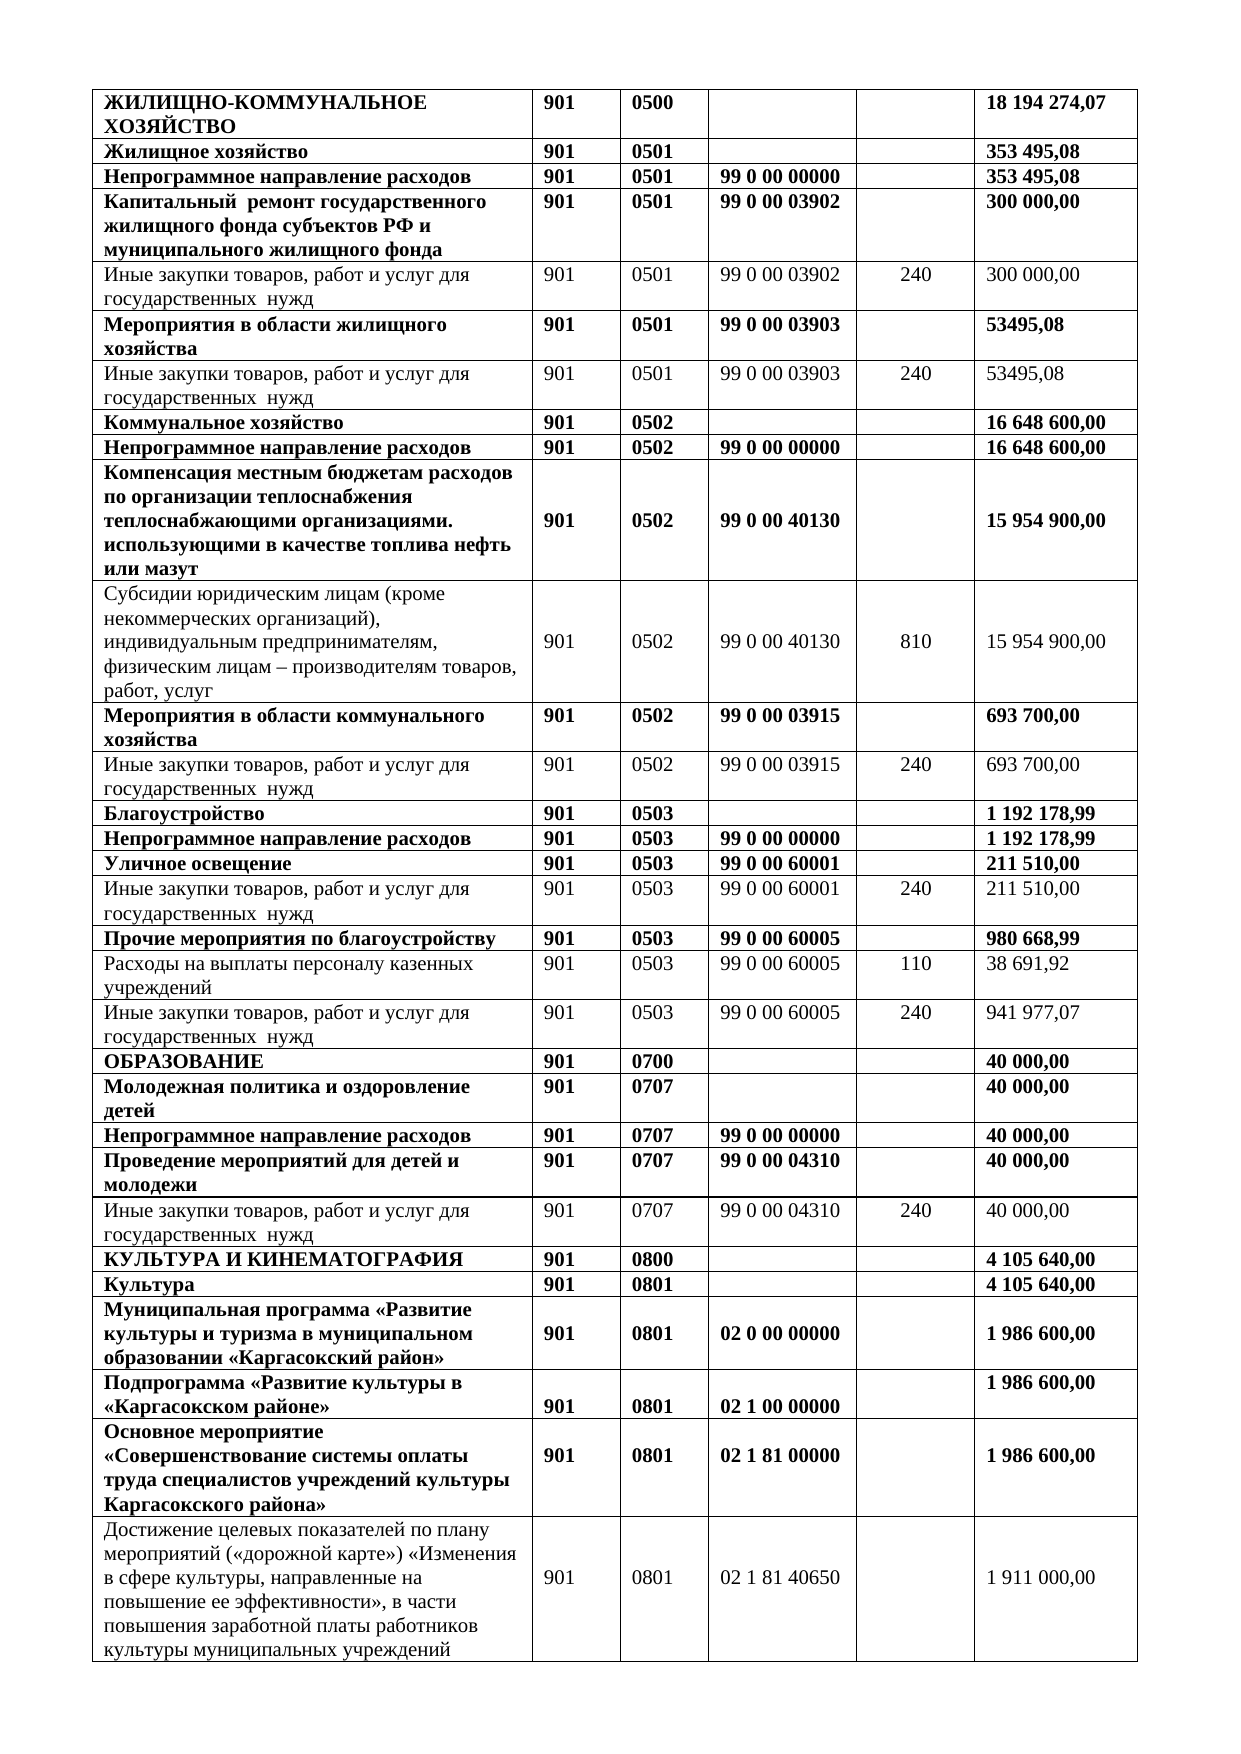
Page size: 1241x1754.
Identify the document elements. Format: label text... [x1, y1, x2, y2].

table_cell 99 0 00 60005 [709, 926, 856, 949]
table_cell 240 [857, 752, 974, 800]
table_cell 15 954 900,00 [975, 460, 1137, 580]
table_cell 1 192 178,99 [975, 826, 1137, 850]
table_cell 0502 [621, 460, 708, 580]
table_cell Непрограммное направление расходов [93, 1123, 532, 1147]
table_cell [857, 90, 974, 138]
table_cell Мероприятия в области коммунального хозяйства [93, 703, 532, 751]
table_cell 0502 [621, 435, 708, 459]
table_cell 240 [857, 361, 974, 409]
table_cell 16 648 600,00 [975, 435, 1137, 459]
table_cell 901 [533, 1000, 620, 1048]
table_cell [857, 801, 974, 825]
table_cell [857, 1074, 974, 1122]
table_cell 901 [533, 703, 620, 751]
table_cell 810 [857, 581, 974, 702]
table_cell 240 [857, 1198, 974, 1246]
table_cell 99 0 00 60005 [709, 951, 856, 999]
table_cell 99 0 00 03902 [709, 189, 856, 261]
table_cell 1 986 600,00 [975, 1297, 1137, 1369]
table_cell 0502 [621, 410, 708, 434]
table_cell 1 986 600,00 [975, 1419, 1137, 1516]
table_cell Иные закупки товаров, работ и услуг для государственных нужд [93, 262, 532, 310]
table_cell 901 [533, 1370, 620, 1418]
table_cell 901 [533, 801, 620, 825]
table_cell Расходы на выплаты персоналу казенных учреждений [93, 951, 532, 999]
table_cell [709, 1074, 856, 1122]
table_cell 0503 [621, 851, 708, 875]
table_cell Жилищное хозяйство [93, 139, 532, 163]
table_cell [857, 460, 974, 580]
table_cell 4 105 640,00 [975, 1272, 1137, 1296]
table_cell 0707 [621, 1074, 708, 1122]
table_cell 901 [533, 460, 620, 580]
table_cell 211 510,00 [975, 876, 1137, 924]
table_cell 0500 [621, 90, 708, 138]
table_cell [857, 926, 974, 949]
table_cell 02 1 00 00000 [709, 1370, 856, 1418]
table_cell 901 [533, 1049, 620, 1073]
table_cell 901 [533, 752, 620, 800]
table_cell [709, 1247, 856, 1271]
table_cell 0707 [621, 1148, 708, 1196]
table_cell 99 0 00 03903 [709, 311, 856, 359]
table_cell [857, 703, 974, 751]
table_cell 300 000,00 [975, 189, 1137, 261]
table_cell 0801 [621, 1297, 708, 1369]
table_cell 99 0 00 03903 [709, 361, 856, 409]
table_cell Иные закупки товаров, работ и услуг для государственных нужд [93, 361, 532, 409]
table_cell 0707 [621, 1123, 708, 1147]
table_cell 99 0 00 60001 [709, 851, 856, 875]
table_cell Иные закупки товаров, работ и услуг для государственных нужд [93, 752, 532, 800]
table_cell 901 [533, 951, 620, 999]
table_cell 15 954 900,00 [975, 581, 1137, 702]
table_cell 0801 [621, 1370, 708, 1418]
table_cell 0503 [621, 1000, 708, 1048]
table_cell 1 192 178,99 [975, 801, 1137, 825]
table_cell 99 0 00 00000 [709, 826, 856, 850]
table_cell 0501 [621, 262, 708, 310]
table_cell 980 668,99 [975, 926, 1137, 949]
table_cell 901 [533, 1198, 620, 1246]
table_cell Субсидии юридическим лицам (кроме некоммерческих организаций), индивидуальным предпринимателям, физическим лицам – производителям товаров, работ, услуг [93, 581, 532, 702]
table_cell Коммунальное хозяйство [93, 410, 532, 434]
table_cell 300 000,00 [975, 262, 1137, 310]
table_cell 693 700,00 [975, 703, 1137, 751]
table_cell [857, 435, 974, 459]
table_cell 901 [533, 410, 620, 434]
table_cell Муниципальная программа «Развитие культуры и туризма в муниципальном образовании «Каргасокский район» [93, 1297, 532, 1369]
table_cell 99 0 00 04310 [709, 1198, 856, 1246]
table_cell 0801 [621, 1272, 708, 1296]
table_cell 901 [533, 1123, 620, 1147]
table_cell [857, 851, 974, 875]
table_cell 901 [533, 1148, 620, 1196]
table_cell 0503 [621, 951, 708, 999]
table_cell 901 [533, 262, 620, 310]
table_cell 901 [533, 876, 620, 924]
table_cell [857, 1148, 974, 1196]
table_cell [857, 1419, 974, 1516]
table_cell [857, 1272, 974, 1296]
table_cell [857, 139, 974, 163]
table_cell 0501 [621, 164, 708, 188]
table_cell [857, 1297, 974, 1369]
table_cell 901 [533, 581, 620, 702]
table_cell 40 000,00 [975, 1049, 1137, 1073]
table_cell [709, 1272, 856, 1296]
table_cell 901 [533, 926, 620, 949]
table_cell [857, 1123, 974, 1147]
table_cell Непрограммное направление расходов [93, 826, 532, 850]
table_cell 99 0 00 40130 [709, 460, 856, 580]
table_cell 240 [857, 262, 974, 310]
table_cell Подпрограмма «Развитие культуры в «Каргасокском районе» [93, 1370, 532, 1418]
table_cell 0501 [621, 311, 708, 359]
table_cell 0707 [621, 1198, 708, 1246]
table_cell [709, 139, 856, 163]
table_cell Мероприятия в области жилищного хозяйства [93, 311, 532, 359]
table_cell 901 [533, 1247, 620, 1271]
table_cell [857, 1370, 974, 1418]
table_cell Уличное освещение [93, 851, 532, 875]
table_cell 0503 [621, 876, 708, 924]
table_cell [857, 189, 974, 261]
table_cell 02 1 81 40650 [709, 1517, 856, 1661]
table_cell 0501 [621, 139, 708, 163]
table_cell ОБРАЗОВАНИЕ [93, 1049, 532, 1073]
table_cell 901 [533, 1074, 620, 1122]
table_cell Непрограммное направление расходов [93, 435, 532, 459]
table_cell 40 000,00 [975, 1198, 1137, 1246]
table_cell 4 105 640,00 [975, 1247, 1137, 1271]
table_cell [857, 826, 974, 850]
table_cell 901 [533, 189, 620, 261]
table_cell [857, 311, 974, 359]
table_cell 0801 [621, 1517, 708, 1661]
table_cell 901 [533, 1272, 620, 1296]
table_cell 901 [533, 1297, 620, 1369]
table_cell 99 0 00 04310 [709, 1148, 856, 1196]
table_cell [709, 410, 856, 434]
table_cell ЖИЛИЩНО-КОММУНАЛЬНОЕ ХОЗЯЙСТВО [93, 90, 532, 138]
table_cell [857, 410, 974, 434]
table_cell 1 986 600,00 [975, 1370, 1137, 1418]
table_cell КУЛЬТУРА И КИНЕМАТОГРАФИЯ [93, 1247, 532, 1271]
table_cell 240 [857, 876, 974, 924]
table_cell 0502 [621, 703, 708, 751]
table_cell [857, 1247, 974, 1271]
table_cell Иные закупки товаров, работ и услуг для государственных нужд [93, 1000, 532, 1048]
table_cell 941 977,07 [975, 1000, 1137, 1048]
table_cell 99 0 00 00000 [709, 164, 856, 188]
table_cell 0800 [621, 1247, 708, 1271]
table_cell 353 495,08 [975, 139, 1137, 163]
table_cell 0503 [621, 801, 708, 825]
table_cell 240 [857, 1000, 974, 1048]
table_cell 38 691,92 [975, 951, 1137, 999]
table_cell 693 700,00 [975, 752, 1137, 800]
table_cell 99 0 00 03915 [709, 752, 856, 800]
table_cell Компенсация местным бюджетам расходов по организации теплоснабжения теплоснабжающими организациями. использующими в качестве топлива нефть или мазут [93, 460, 532, 580]
table_cell 40 000,00 [975, 1074, 1137, 1122]
table_cell 16 648 600,00 [975, 410, 1137, 434]
table_cell 18 194 274,07 [975, 90, 1137, 138]
table_cell 901 [533, 164, 620, 188]
table_cell 0502 [621, 581, 708, 702]
table_cell 0503 [621, 826, 708, 850]
table_cell 99 0 00 03902 [709, 262, 856, 310]
table_cell [857, 164, 974, 188]
table_cell Культура [93, 1272, 532, 1296]
table_cell 99 0 00 40130 [709, 581, 856, 702]
table_cell 901 [533, 435, 620, 459]
table_cell Молодежная политика и оздоровление детей [93, 1074, 532, 1122]
table_cell 901 [533, 361, 620, 409]
table_cell [857, 1049, 974, 1073]
table_cell 02 0 00 00000 [709, 1297, 856, 1369]
table_cell Непрограммное направление расходов [93, 164, 532, 188]
table_cell Иные закупки товаров, работ и услуг для государственных нужд [93, 876, 532, 924]
table_cell 02 1 81 00000 [709, 1419, 856, 1516]
table_cell 99 0 00 00000 [709, 435, 856, 459]
table_cell 901 [533, 851, 620, 875]
table_cell 0801 [621, 1419, 708, 1516]
table_cell Основное мероприятие «Совершенствование системы оплаты труда специалистов учреждений культуры Каргасокского района» [93, 1419, 532, 1516]
table_cell 901 [533, 1517, 620, 1661]
table_cell [709, 1049, 856, 1073]
table_cell Прочие мероприятия по благоустройству [93, 926, 532, 949]
table_cell 0700 [621, 1049, 708, 1073]
table_cell 0502 [621, 752, 708, 800]
table_cell 353 495,08 [975, 164, 1137, 188]
table_cell 211 510,00 [975, 851, 1137, 875]
table_cell 901 [533, 1419, 620, 1516]
table_cell Иные закупки товаров, работ и услуг для государственных нужд [93, 1198, 532, 1246]
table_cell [93, 1517, 532, 1661]
table_cell 40 000,00 [975, 1148, 1137, 1196]
table_cell [709, 90, 856, 138]
table_cell 0501 [621, 189, 708, 261]
table_cell 1 911 000,00 [975, 1517, 1137, 1661]
table_cell 40 000,00 [975, 1123, 1137, 1147]
table_cell Благоустройство [93, 801, 532, 825]
table_cell [857, 1517, 974, 1661]
table_cell [709, 801, 856, 825]
table_cell 110 [857, 951, 974, 999]
table_cell Проведение мероприятий для детей и молодежи [93, 1148, 532, 1196]
table_cell 901 [533, 90, 620, 138]
table_cell 0503 [621, 926, 708, 949]
table_cell 99 0 00 03915 [709, 703, 856, 751]
table_cell 53495,08 [975, 311, 1137, 359]
table_cell 901 [533, 826, 620, 850]
table_cell 99 0 00 60005 [709, 1000, 856, 1048]
table_cell 53495,08 [975, 361, 1137, 409]
table_cell 901 [533, 139, 620, 163]
table_cell 99 0 00 00000 [709, 1123, 856, 1147]
table_cell 0501 [621, 361, 708, 409]
table_cell Капитальный ремонт государственного жилищного фонда субъектов РФ и муниципального жилищного фонда [93, 189, 532, 261]
table_cell 99 0 00 60001 [709, 876, 856, 924]
table_cell 901 [533, 311, 620, 359]
